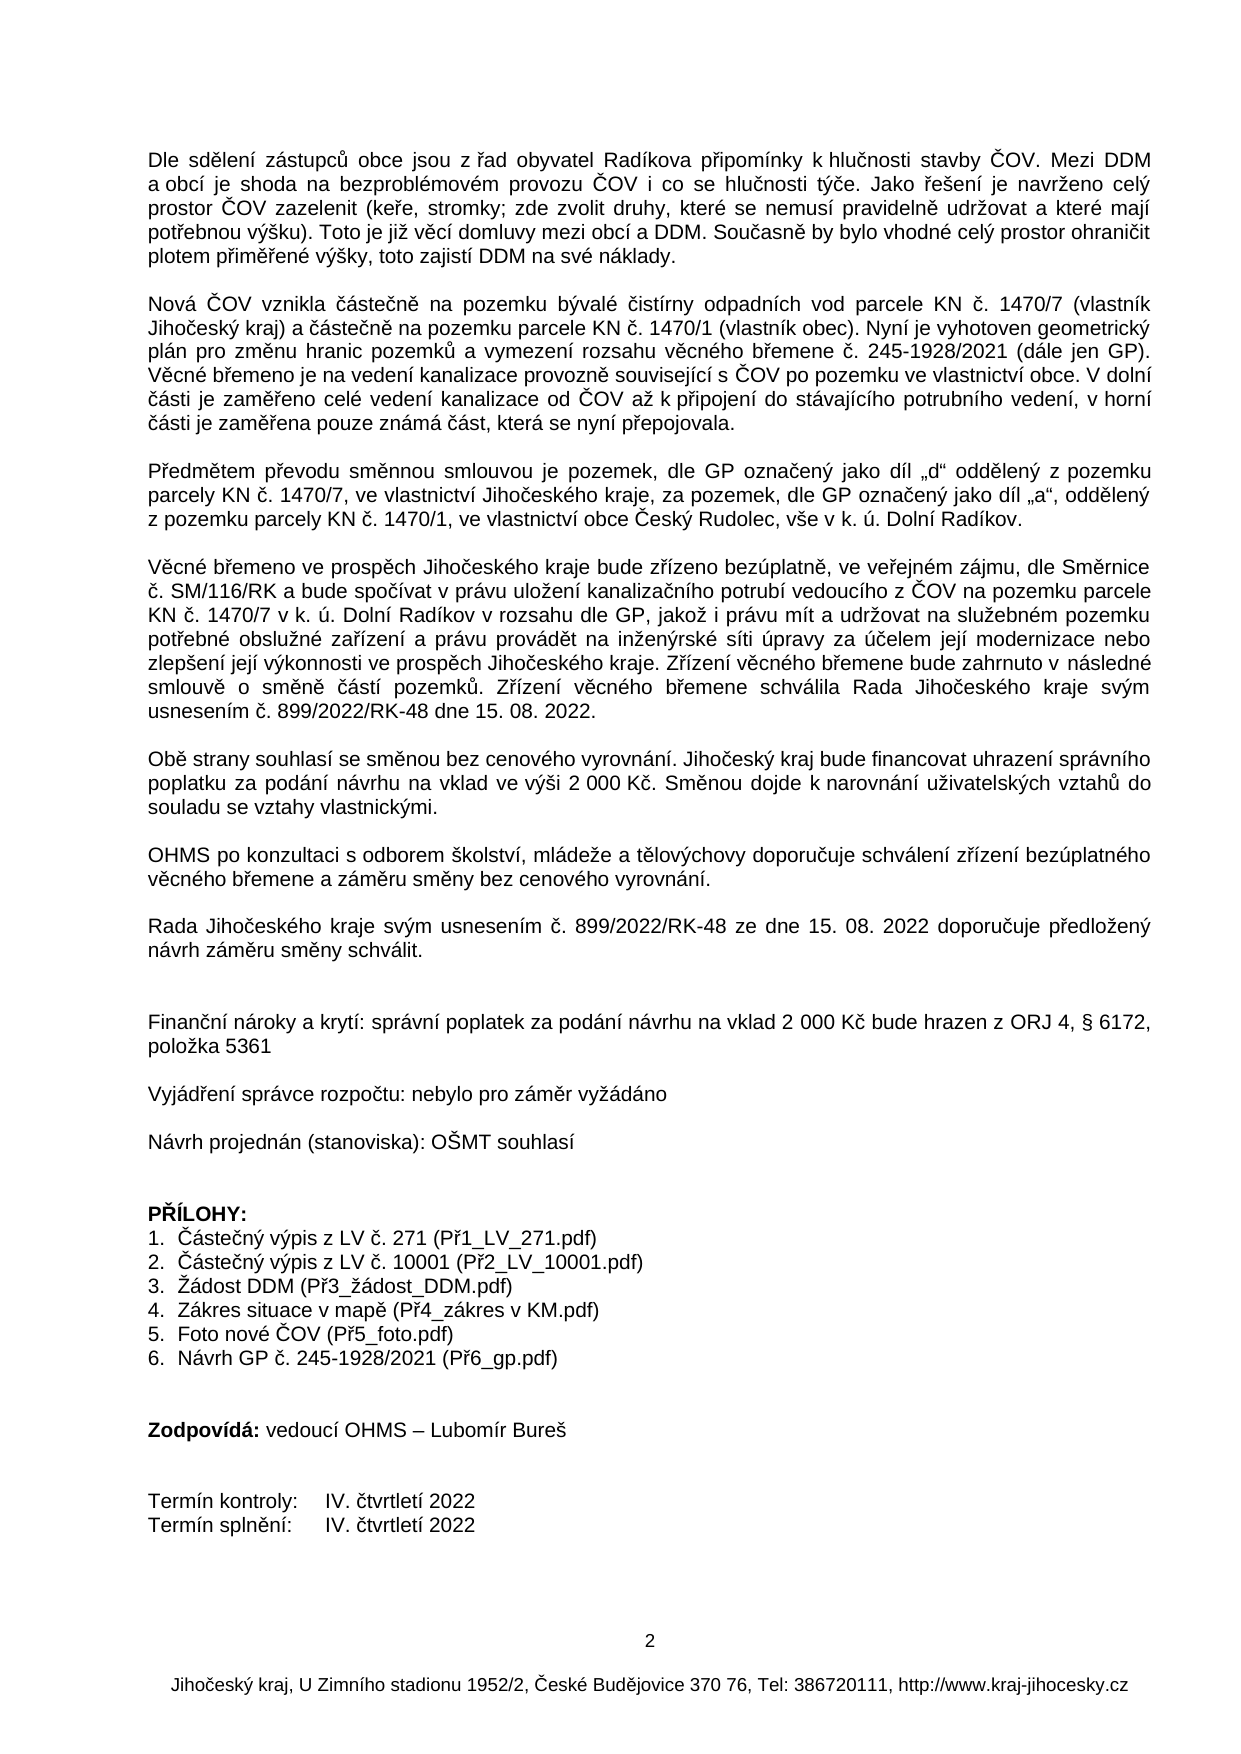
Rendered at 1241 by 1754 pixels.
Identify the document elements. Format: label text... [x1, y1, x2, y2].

text Zákres situace v mapě (Př4_zákres v KM.pdf) [148, 1298, 1152, 1322]
text Finanční nároky a krytí: správní poplatek za podání návrhu na vklad 2 000 Kč bude hrazen z ORJ 4, § 6172, položka 5361 [148, 1010, 1152, 1058]
text Návrh GP č. 245-1928/2021 (Př6_gp.pdf) [148, 1346, 1152, 1369]
text Termín kontroly: IV. čtvrtletí 2022 [148, 1489, 1152, 1513]
text OHMS po konzultaci s odborem školství, mládeže a tělovýchovy doporučuje schválení zřízení bezúplatného věcného břemene a záměru směny bez cenového vyrovnání. [148, 842, 1152, 890]
text Částečný výpis z LV č. 271 (Př1_LV_271.pdf) [148, 1226, 1152, 1250]
text Žádost DDM (Př3_žádost_DDM.pdf) [148, 1274, 1152, 1298]
text Vyjádření správce rozpočtu: nebylo pro záměr vyžádáno [148, 1082, 1152, 1106]
text Nová ČOV vznikla částečně na pozemku bývalé čistírny odpadních vod parcele KN č. 1470/7 (vlastník Jihočeský kraj) a částečně na pozemku parcele KN č. 1470/1 (vlastník obec). Nyní je vyhotoven geometrický plán pro změnu hranic pozemků a vymezení rozsahu věcného břemene č. 245-1928/2021 (dále jen GP). Věcné břemeno je na vedení kanalizace provozně související s ČOV po pozemku ve vlastnictví obce. V dolní části je zaměřeno celé vedení kanalizace od ČOV až k připojení do stávajícího potrubního vedení, v horní části je zaměřena pouze známá část, která se nyní přepojovala. [148, 291, 1152, 435]
text Věcné břemeno ve prospěch Jihočeského kraje bude zřízeno bezúplatně, ve veřejném zájmu, dle Směrnice č. SM/116/RK a bude spočívat v právu uložení kanalizačního potrubí vedoucího z ČOV na pozemku parcele KN č. 1470/7 v k. ú. Dolní Radíkov v rozsahu dle GP, jakož i právu mít a udržovat na služebném pozemku potřebné obslužné zařízení a právu provádět na inženýrské síti úpravy za účelem její modernizace nebo zlepšení její výkonnosti ve prospěch Jihočeského kraje. Zřízení věcného břemene bude zahrnuto v následné smlouvě o směně částí pozemků. Zřízení věcného břemene schválila Rada Jihočeského kraje svým usnesením č. 899/2022/RK-48 dne 15. 08. 2022. [148, 555, 1152, 723]
text Foto nové ČOV (Př5_foto.pdf) [148, 1322, 1152, 1346]
text Návrh projednán (stanoviska): OŠMT souhlasí [148, 1130, 1152, 1154]
text Obě strany souhlasí se směnou bez cenového vyrovnání. Jihočeský kraj bude financovat uhrazení správního poplatku za podání návrhu na vklad ve výši 2 000 Kč. Směnou dojde k narovnání uživatelských vztahů do souladu se vztahy vlastnickými. [148, 747, 1152, 818]
text Dle sdělení zástupců obce jsou z řad obyvatel Radíkova připomínky k hlučnosti stavby ČOV. Mezi DDM a obcí je shoda na bezproblémovém provozu ČOV i co se hlučnosti týče. Jako řešení je navrženo celý prostor ČOV zazelenit (keře, stromky; zde zvolit druhy, které se nemusí pravidelně udržovat a které mají potřebnou výšku). Toto je již věcí domluvy mezi obcí a DDM. Současně by bylo vhodné celý prostor ohraničit plotem přiměřené výšky, toto zajistí DDM na své náklady. [148, 148, 1152, 267]
text PŘÍLOHY: [148, 1202, 1152, 1226]
text Rada Jihočeského kraje svým usnesením č. 899/2022/RK-48 ze dne 15. 08. 2022 doporučuje předložený návrh záměru směny schválit. [148, 914, 1152, 962]
text Předmětem převodu směnnou smlouvou je pozemek, dle GP označený jako díl „d“ oddělený z pozemku parcely KN č. 1470/7, ve vlastnictví Jihočeského kraje, za pozemek, dle GP označený jako díl „a“, oddělený z pozemku parcely KN č. 1470/1, ve vlastnictví obce Český Rudolec, vše v k. ú. Dolní Radíkov. [148, 459, 1152, 531]
text Termín splnění: IV. čtvrtletí 2022 [148, 1513, 1152, 1537]
text Částečný výpis z LV č. 10001 (Př2_LV_10001.pdf) [148, 1250, 1152, 1274]
text Zodpovídá: vedoucí OHMS – Lubomír Bureš [148, 1417, 1152, 1441]
